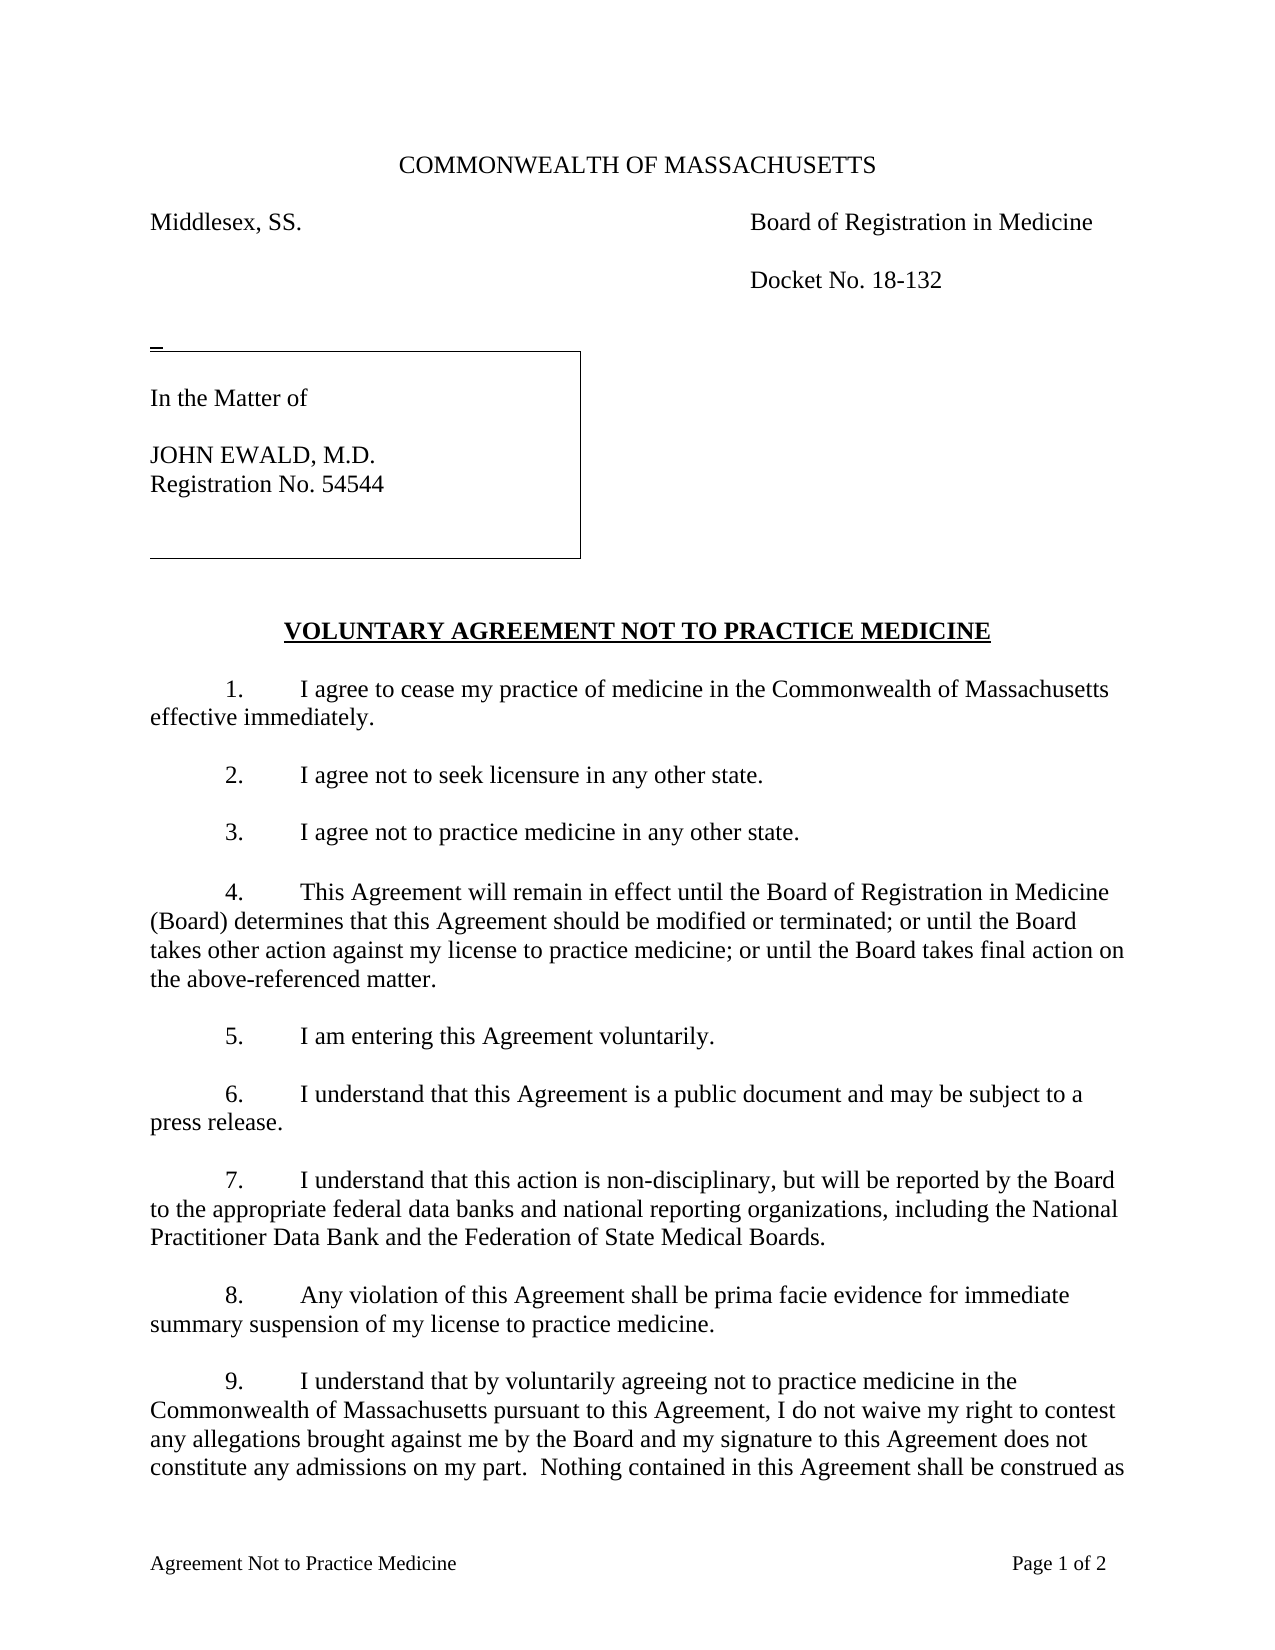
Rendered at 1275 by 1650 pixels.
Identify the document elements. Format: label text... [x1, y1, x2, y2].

text Docket No. 18-132 [150, 265, 1125, 294]
text VOLUNTARY AGREEMENT NOT TO PRACTICE MEDICINE [150, 616, 1125, 645]
text 5. I am entering this Agreement voluntarily. [150, 1021, 1125, 1050]
text 2. I agree not to seek licensure in any other state. [150, 760, 1125, 789]
text 3. I agree not to practice medicine in any other state. [150, 817, 1125, 846]
text 4. This Agreement will remain in effect until the Board of Registration in Medicine (Board) determines that this Agreement should be modified or terminated; or until the Board takes other action against my license to practice medicine; or until the Board takes final action on the above-referenced matter. [150, 877, 1125, 992]
text 6. I understand that this Agreement is a public document and may be subject to a press release. [150, 1079, 1125, 1136]
text Middlesex, SS. Board of Registration in Medicine [150, 207, 1125, 236]
text 1. I agree to cease my practice of medicine in the effective immediately. [150, 674, 1125, 731]
text JOHN EWALD, M.D. [150, 437, 580, 466]
text 8. Any violation of this Agreement shall be prima facie evidence for immediate summary suspension of my license to practice medicine. [150, 1280, 1125, 1337]
text Registration No. 54544 [150, 466, 580, 498]
text In the Matter of [150, 380, 580, 412]
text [150, 1366, 1125, 1481]
text 7. I understand that this action is non-disciplinary, but will be reported by the Board to the appropriate federal data banks and national reporting organizations, including the National Practitioner Data Bank and the Federation of State Medical Boards. [150, 1165, 1125, 1251]
